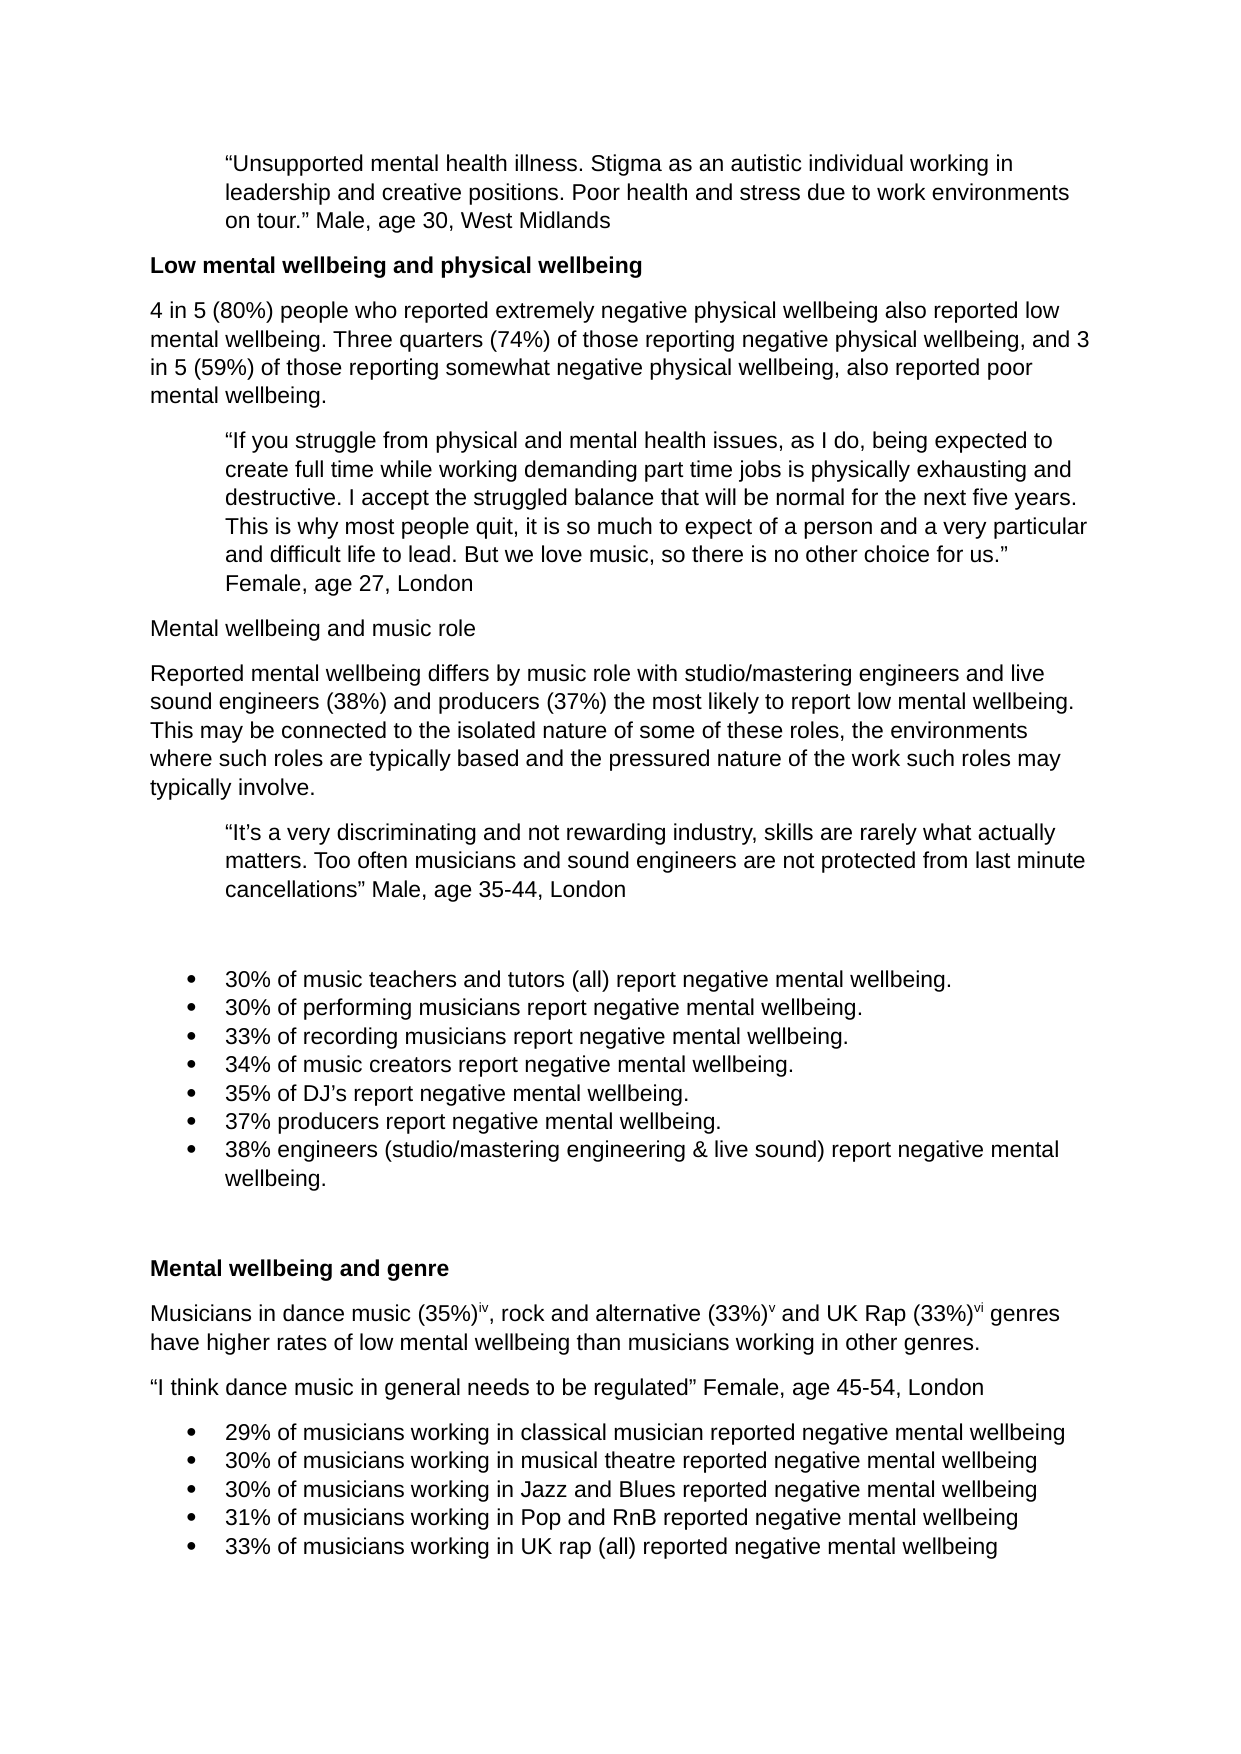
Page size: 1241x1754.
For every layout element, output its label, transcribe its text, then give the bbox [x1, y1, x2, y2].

text “If you struggle from physical and mental health issues, as I do, being expected to create full time while working demanding part time jobs is physically exhausting and destructive. I accept the struggled balance that will be normal for the next five years. This is why most people quit, it is so much to expect of a person and a very particular and difficult life to lead. But we love music, so there is no other choice for us.” Female, age 27, London [225, 427, 1090, 596]
text 4 in 5 (80%) people who reported extremely negative physical wellbeing also reported low mental wellbeing. Three quarters (74%) of those reporting negative physical wellbeing, and 3 in 5 (59%) of those reporting somewhat negative physical wellbeing, also reported poor mental wellbeing. [150, 297, 1090, 409]
list 31% of musicians working in Pop and RnB reported negative mental wellbeing [187, 1504, 1090, 1531]
list 38% engineers (studio/mastering engineering & live sound) report negative mental wellbeing. [187, 1136, 1090, 1191]
list 35% of DJ’s report negative mental wellbeing. [187, 1079, 1090, 1106]
text Mental wellbeing and music role [150, 615, 1090, 641]
text Mental wellbeing and genre [150, 1255, 1090, 1281]
text Musicians in dance music (35%), rock and alternative (33%) and UK Rap (33%) genres have higher rates of low mental wellbeing than musicians working in other genres. [150, 1300, 1090, 1355]
list 29% of musicians working in classical musician reported negative mental wellbeing [187, 1419, 1090, 1445]
list 33% of musicians working in UK rap (all) reported negative mental wellbeing [187, 1533, 1090, 1559]
list 34% of music creators report negative mental wellbeing. [187, 1051, 1090, 1077]
text “I think dance music in general needs to be regulated” Female, age 45-54, London [150, 1374, 1090, 1400]
list 33% of recording musicians report negative mental wellbeing. [187, 1023, 1090, 1049]
list 37% producers report negative mental wellbeing. [187, 1108, 1090, 1134]
text “Unsupported mental health illness. Stigma as an autistic individual working in leadership and creative positions. Poor health and stress due to work environments on tour.” Male, age 30, West Midlands [225, 150, 1090, 233]
text Low mental wellbeing and physical wellbeing [150, 252, 1090, 278]
list 30% of musicians working in musical theatre reported negative mental wellbeing [187, 1447, 1090, 1474]
list 30% of musicians working in Jazz and Blues reported negative mental wellbeing [187, 1476, 1090, 1502]
list 30% of music teachers and tutors (all) report negative mental wellbeing. [187, 966, 1090, 992]
list 30% of performing musicians report negative mental wellbeing. [187, 994, 1090, 1021]
text Reported mental wellbeing differs by music role with studio/mastering engineers and live sound engineers (38%) and producers (37%) the most likely to report low mental wellbeing. This may be connected to the isolated nature of some of these roles, the environments where such roles are typically based and the pressured nature of the work such roles may typically involve. [150, 660, 1090, 800]
text “It’s a very discriminating and not rewarding industry, skills are rarely what actually matters. Too often musicians and sound engineers are not protected from last minute cancellations” Male, age 35-44, London [225, 819, 1090, 902]
